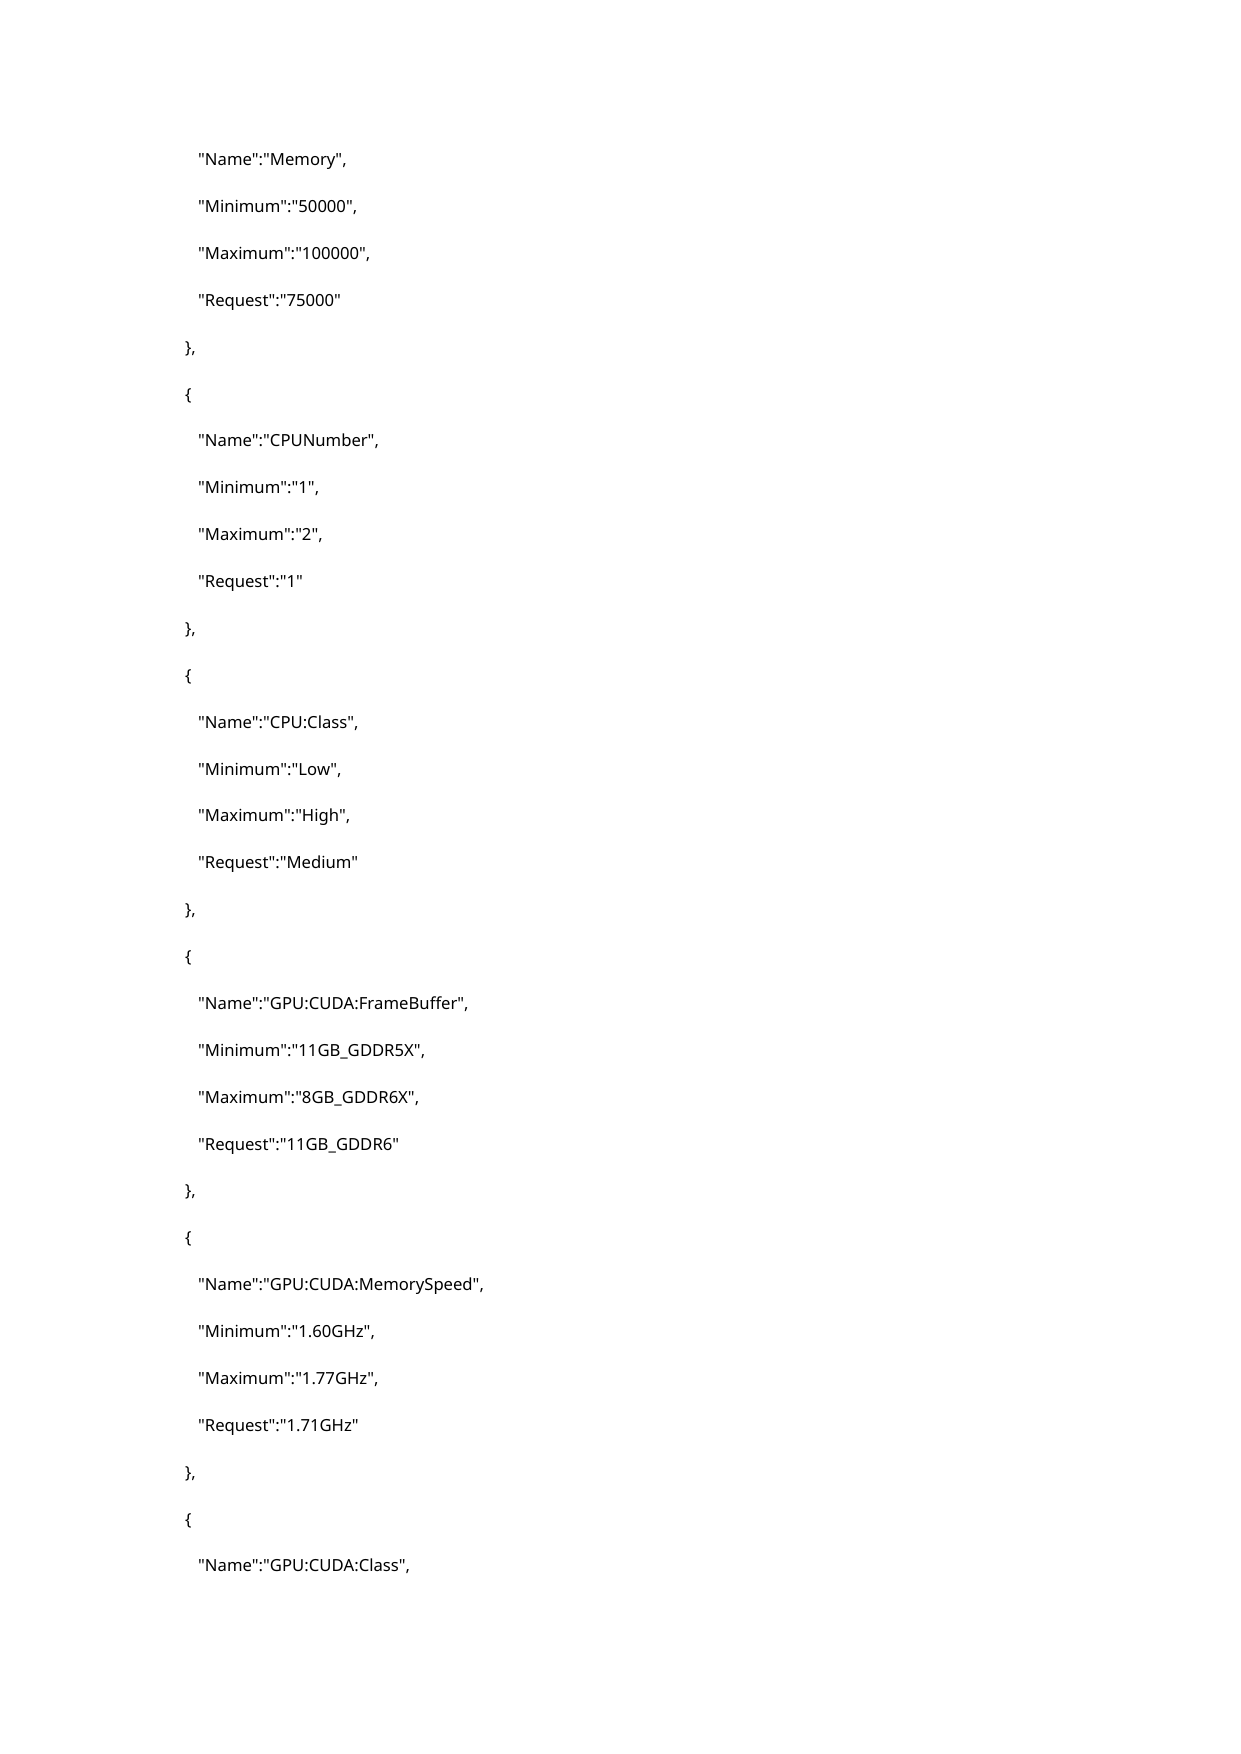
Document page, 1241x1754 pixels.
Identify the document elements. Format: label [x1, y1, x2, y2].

table_header [148, 148, 1087, 1602]
